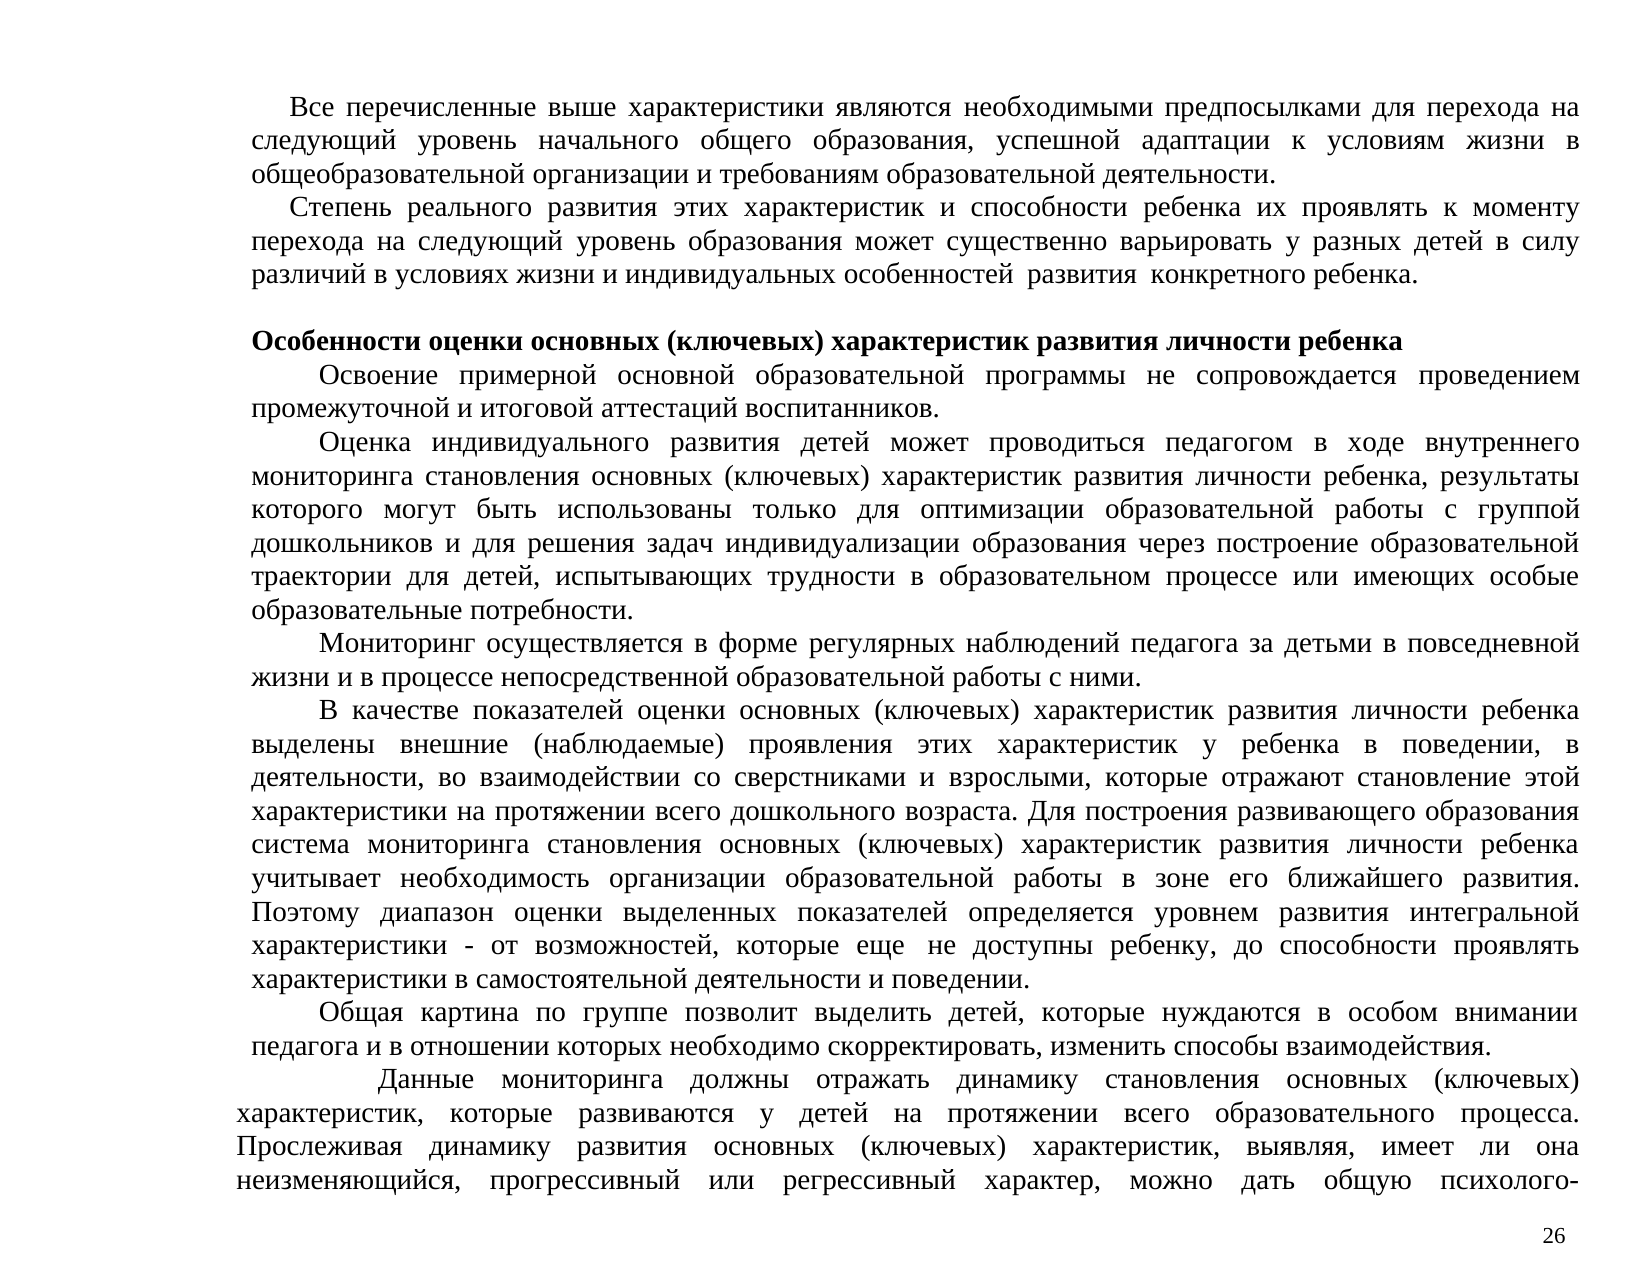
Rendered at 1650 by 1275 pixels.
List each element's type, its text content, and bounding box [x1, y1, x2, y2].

text Оценка индивидуального развития детей может проводиться педагогом в ходе внутреннего мониторинга становления основных (ключевых) характеристик развития личности ребенка, результаты которого могут быть использованы только для оптимизации образовательной работы с группой дошкольников и для решения задач индивидуализации образования через построение образовательной траектории для детей, испытывающих трудности в образовательном процессе или имеющих особые образовательные потребности. [251, 424, 1580, 625]
text В качестве показателей оценки основных (ключевых) характеристик развития личности ребенка выделены внешние (наблюдаемые) проявления этих характеристик у ребенка в поведении, в деятельности, во взаимодействии со сверстниками и взрослыми, которые отражают становление этой характеристики на протяжении всего дошкольного возраста. Для построения развивающего образования система мониторинга становления основных (ключевых) характеристик развития личности ребенка учитывает необходимость организации образовательной работы в зоне его ближайшего развития. Поэтому диапазон оценки выделенных показателей определяется уровнем развития интегральной характеристики - от возможностей, которые еще не доступны ребенку, до способности проявлять характеристики в самостоятельной деятельности и поведении. [251, 692, 1580, 994]
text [236, 1061, 1580, 1196]
text Общая картина по группе позволит выделить детей, которые нуждаются в особом внимании педагога и в отношении которых необходимо скорректировать, изменить способы взаимодействия. [251, 994, 1580, 1061]
text Степень реального развития этих характеристик и способности ребенка их проявлять к моменту перехода на следующий уровень образования может существенно варьировать у разных детей в силу различий в условиях жизни и индивидуальных особенностей развития конкретного ребенка. [251, 189, 1580, 290]
text Освоение примерной основной образовательной программы не сопровождается проведением промежуточной и итоговой аттестаций воспитанников. [251, 357, 1580, 424]
text Все перечисленные выше характеристики являются необходимыми предпосылками для перехода на следующий уровень начального общего образования, успешной адаптации к условиям жизни в общеобразовательной организации и требованиям образовательной деятельности. [251, 89, 1580, 189]
text Особенности оценки основных (ключевых) характеристик развития личности ребенка [251, 323, 1580, 357]
text Мониторинг осуществляется в форме регулярных наблюдений педагога за детьми в повседневной жизни и в процессе непосредственной образовательной работы с ними. [251, 625, 1580, 692]
